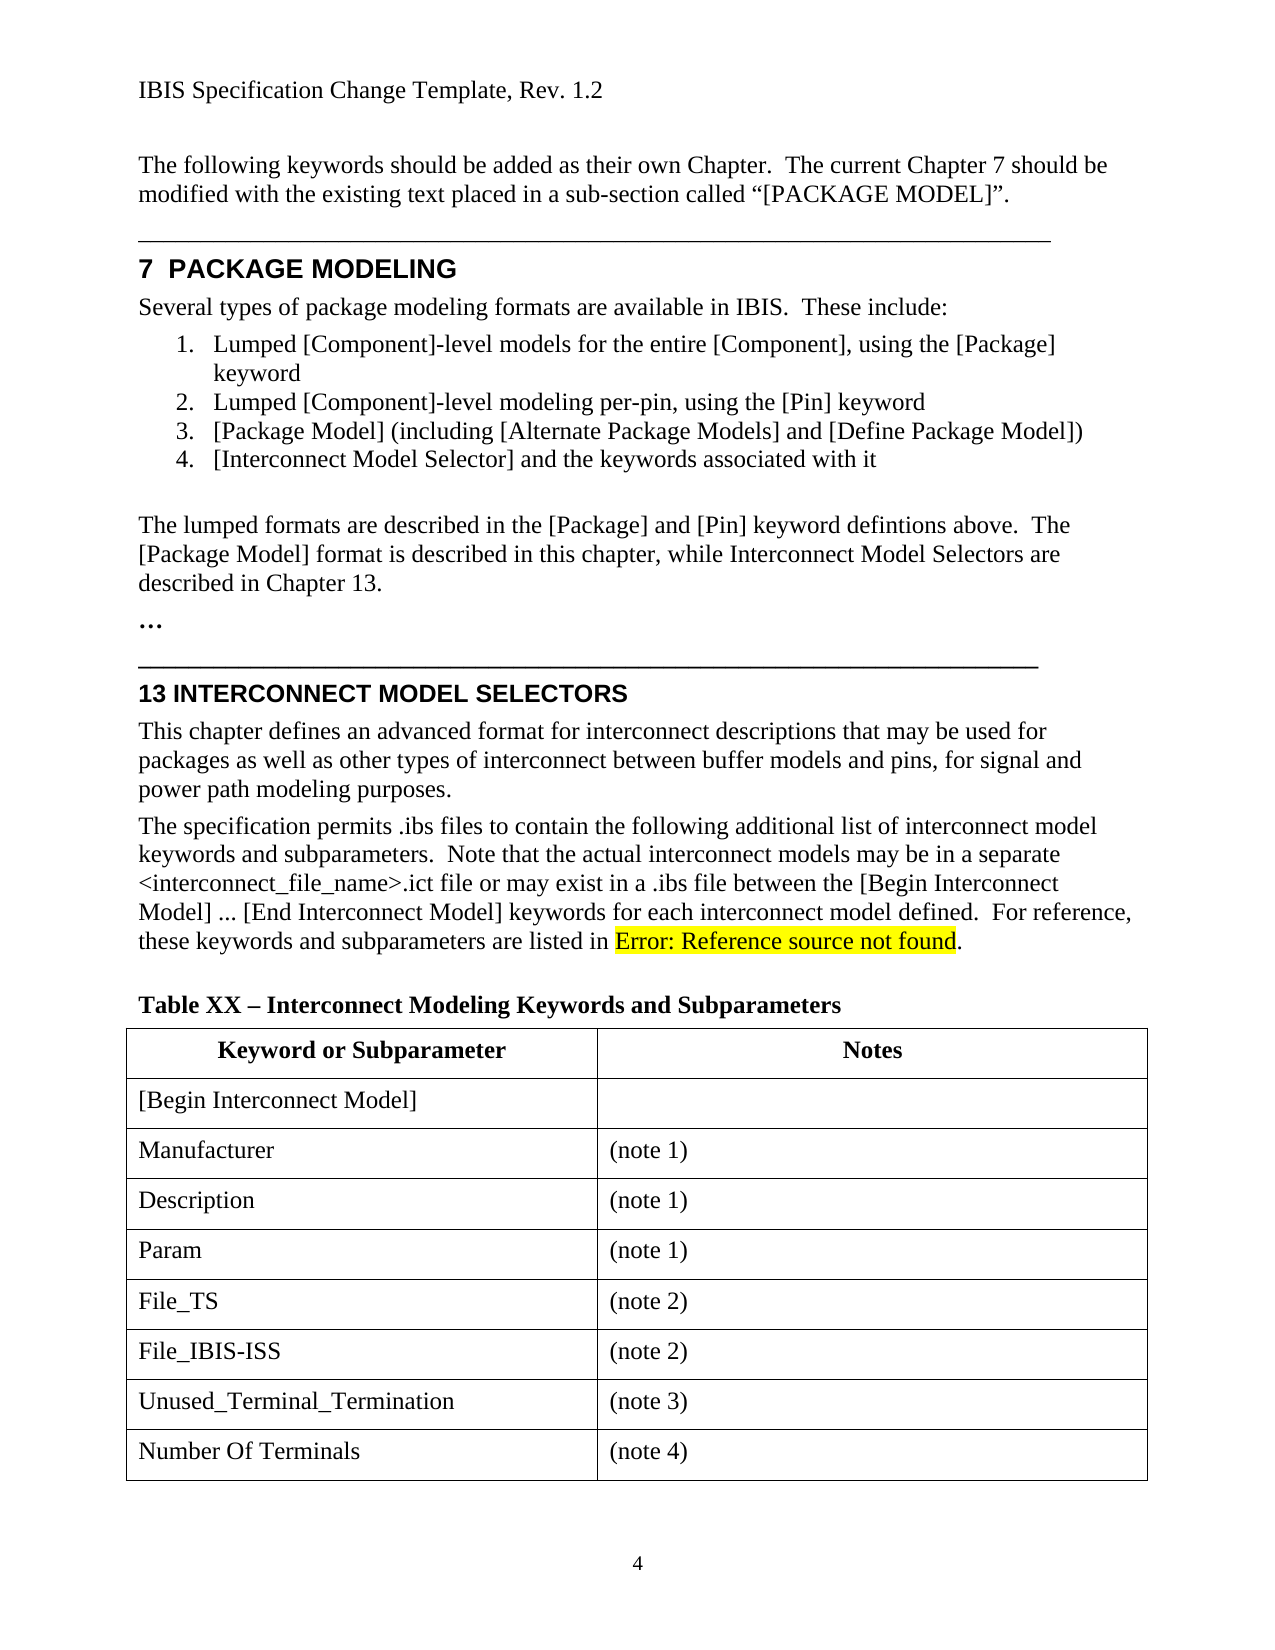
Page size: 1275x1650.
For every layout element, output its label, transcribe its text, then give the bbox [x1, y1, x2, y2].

list Lumped [Component]-level modeling per-pin, using the [Pin] keyword [176, 387, 1137, 416]
text … [138, 605, 1137, 634]
table_cell Number Of Terminals [127, 1430, 597, 1479]
text This chapter defines an advanced format for interconnect descriptions that may be used for packages as well as other types of interconnect between buffer models and pins, for signal and power path modeling purposes. [138, 716, 1137, 802]
table_cell Param [127, 1230, 597, 1279]
text Several types of package modeling formats are available in IBIS. These include: [138, 292, 1137, 321]
list [Package Model] (including [Alternate Package Models] and [Define Package Model]) [176, 416, 1137, 444]
text The following keywords should be added as their own Chapter. The current Chapter 7 should be modified with the existing text placed in a sub-section called “[PACKAGE MODEL]”. [138, 150, 1137, 207]
table_cell Unused_Terminal_Termination [127, 1380, 597, 1429]
table_cell File_IBIS-ISS [127, 1330, 597, 1379]
text 13 INTERCONNECT MODEL SELECTORS [138, 679, 1137, 708]
table_header Keyword [127, 1029, 597, 1078]
table_cell [Begin Interconnect Model] [127, 1079, 597, 1128]
text 7 PACKAGE MODELING [138, 253, 1137, 284]
text _________________________________________________________________________ [138, 216, 1137, 244]
table_header Notes [598, 1029, 1147, 1078]
text The lumped formats are described in the [Package] and [Pin] keyword defintions above. The [Package Model] format is described in this chapter, while Interconnect Model Selectors are described in Chapter 13. [138, 510, 1137, 597]
table_cell Description [127, 1179, 597, 1228]
table_cell [598, 1430, 1147, 1479]
text ________________________________________________________________________ [138, 642, 1137, 671]
table_cell (note 1) [598, 1230, 1147, 1279]
table_cell [598, 1079, 1147, 1128]
table_cell (note 2) [598, 1280, 1147, 1329]
text Table XX – Interconnect Modeling Keywords and Subparameters [138, 991, 1137, 1019]
table_cell (note 2) [598, 1330, 1147, 1379]
table_cell Manufacturer [127, 1129, 597, 1178]
list Lumped [Component]-level models for the entire [Component], using the [Package] keyword [176, 329, 1137, 387]
text The specification permits .ibs files to contain the following additional list of interconnect model keywords and subparameters. Note that the actual interconnect models may be in a separate <interconnect_file_name>.ict file or exist in .ibs file between the [Begin Interconnect Model] ... [End Interconnect Model] keywords for each interconnect model defined. For reference, these keywords and subparameters are listed in Table XX. [138, 811, 1137, 954]
table_cell [598, 1380, 1147, 1429]
table_cell (note 1) [598, 1179, 1147, 1228]
list [Interconnect Model Selector] and the keywords associated with it [176, 444, 1137, 473]
table_cell File_TS [127, 1280, 597, 1329]
table_cell (note 1) [598, 1129, 1147, 1178]
